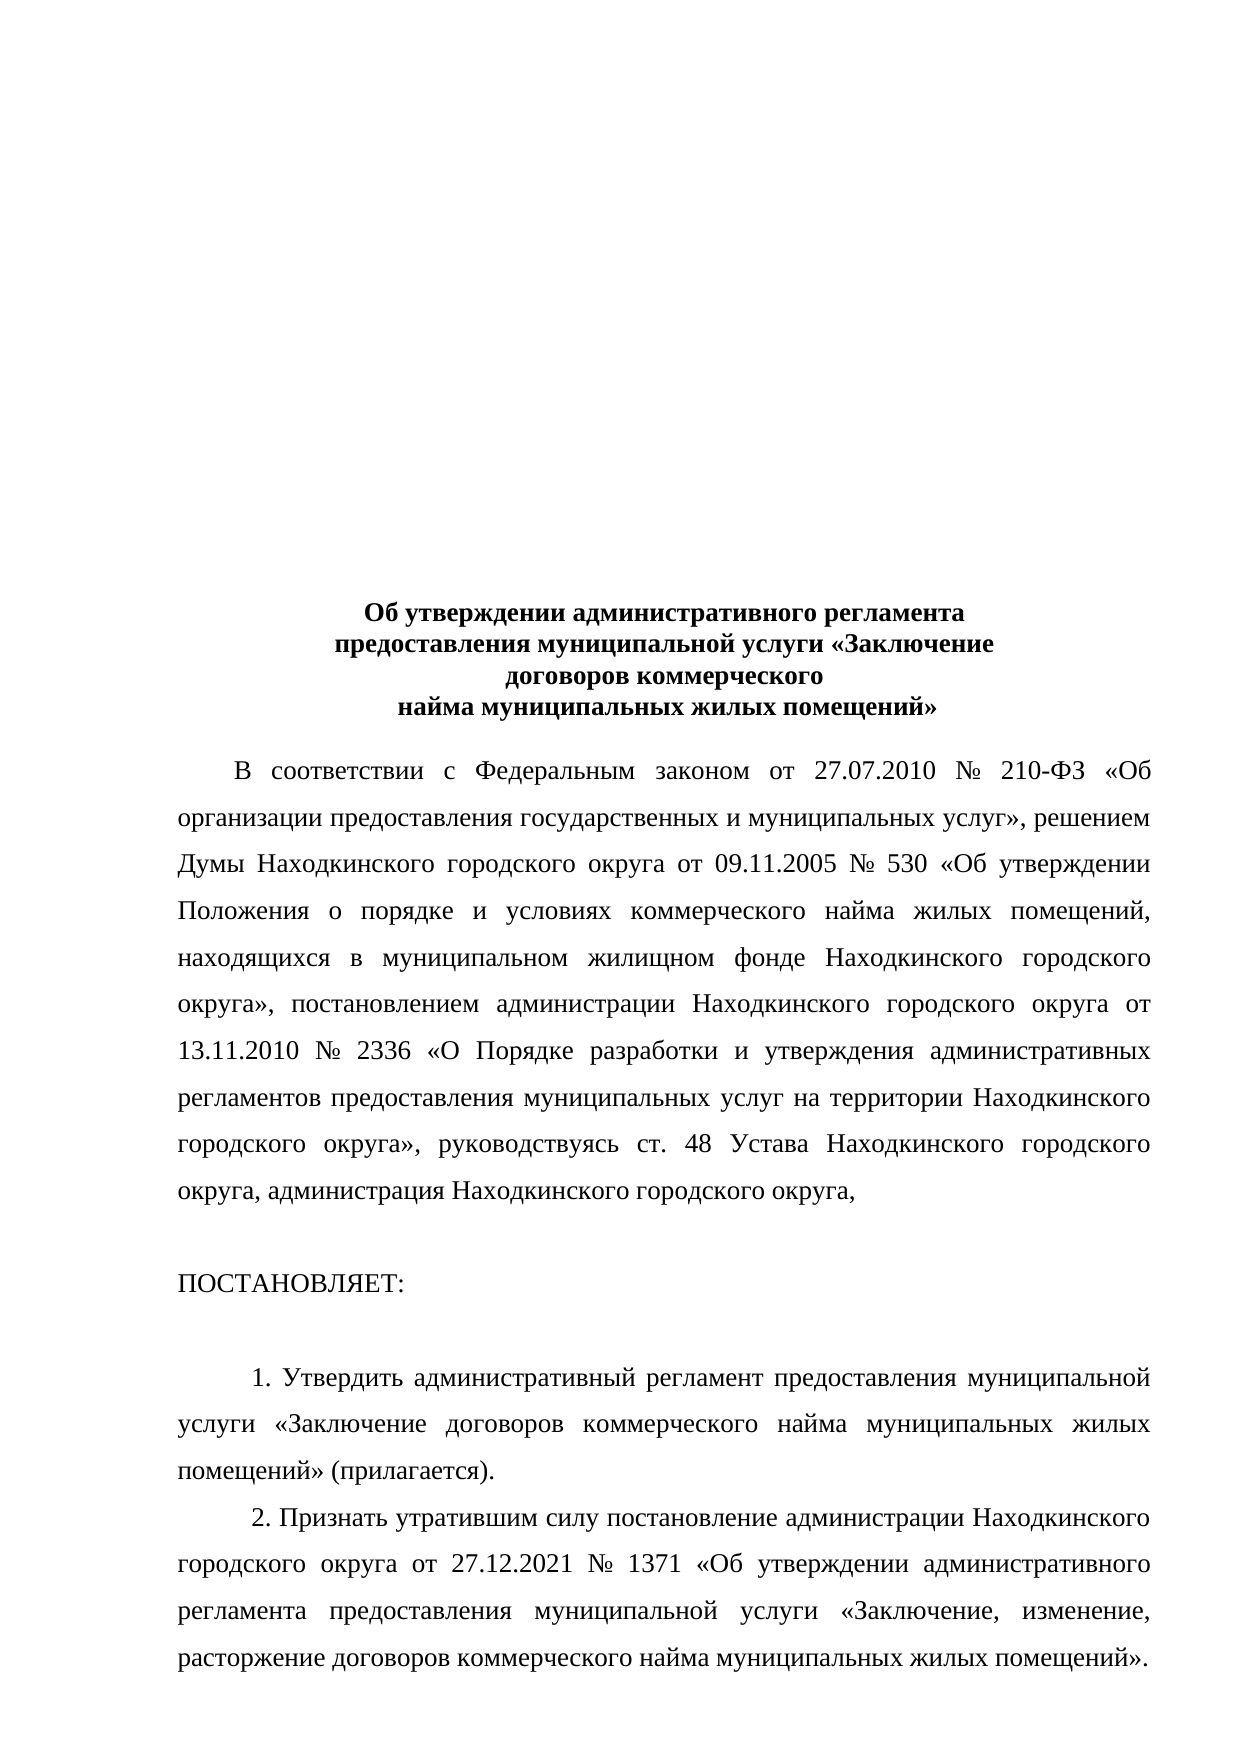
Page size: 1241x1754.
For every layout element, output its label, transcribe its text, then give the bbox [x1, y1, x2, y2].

text предоставления муниципальной услуги «Заключение [177, 628, 1152, 659]
text 2. Признать утратившим силу постановление администрации Находкинского городского округа от 27.12.2021 № 1371 «Об утверждении административного регламента предоставления муниципальной услуги «Заключение, изменение, расторжение договоров коммерческого найма муниципальных жилых помещений». [177, 1501, 1152, 1672]
text В соответствии с Федеральным законом от 27.07.2010 № 210-ФЗ «Об организации предоставления государственных и муниципальных услуг», решением Думы Находкинского городского округа от 09.11.2005 № 530 «Об утверждении Положения о порядке и условиях коммерческого найма жилых помещений, находящихся в муниципальном жилищном фонде Находкинского городского округа», постановлением администрации Находкинского городского округа от 13.11.2010 № 2336 «О Порядке разработки и утверждения административных регламентов предоставления муниципальных услуг на территории Находкинского городского округа», руководствуясь ст. 48 Устава Находкинского городского округа, администрация Находкинского городского округа, [177, 754, 1152, 1205]
text Об утверждении административного регламента [177, 596, 1152, 628]
text договоров коммерческого [177, 659, 1152, 690]
text 1. Утвердить административный регламент предоставления муниципальной услуги «Заключение договоров коммерческого найма муниципальных жилых помещений» (прилагается). [177, 1361, 1152, 1485]
text ПОСТАНОВЛЯЕТ: [177, 1267, 1152, 1298]
text найма муниципальных жилых помещений» [177, 690, 1152, 721]
